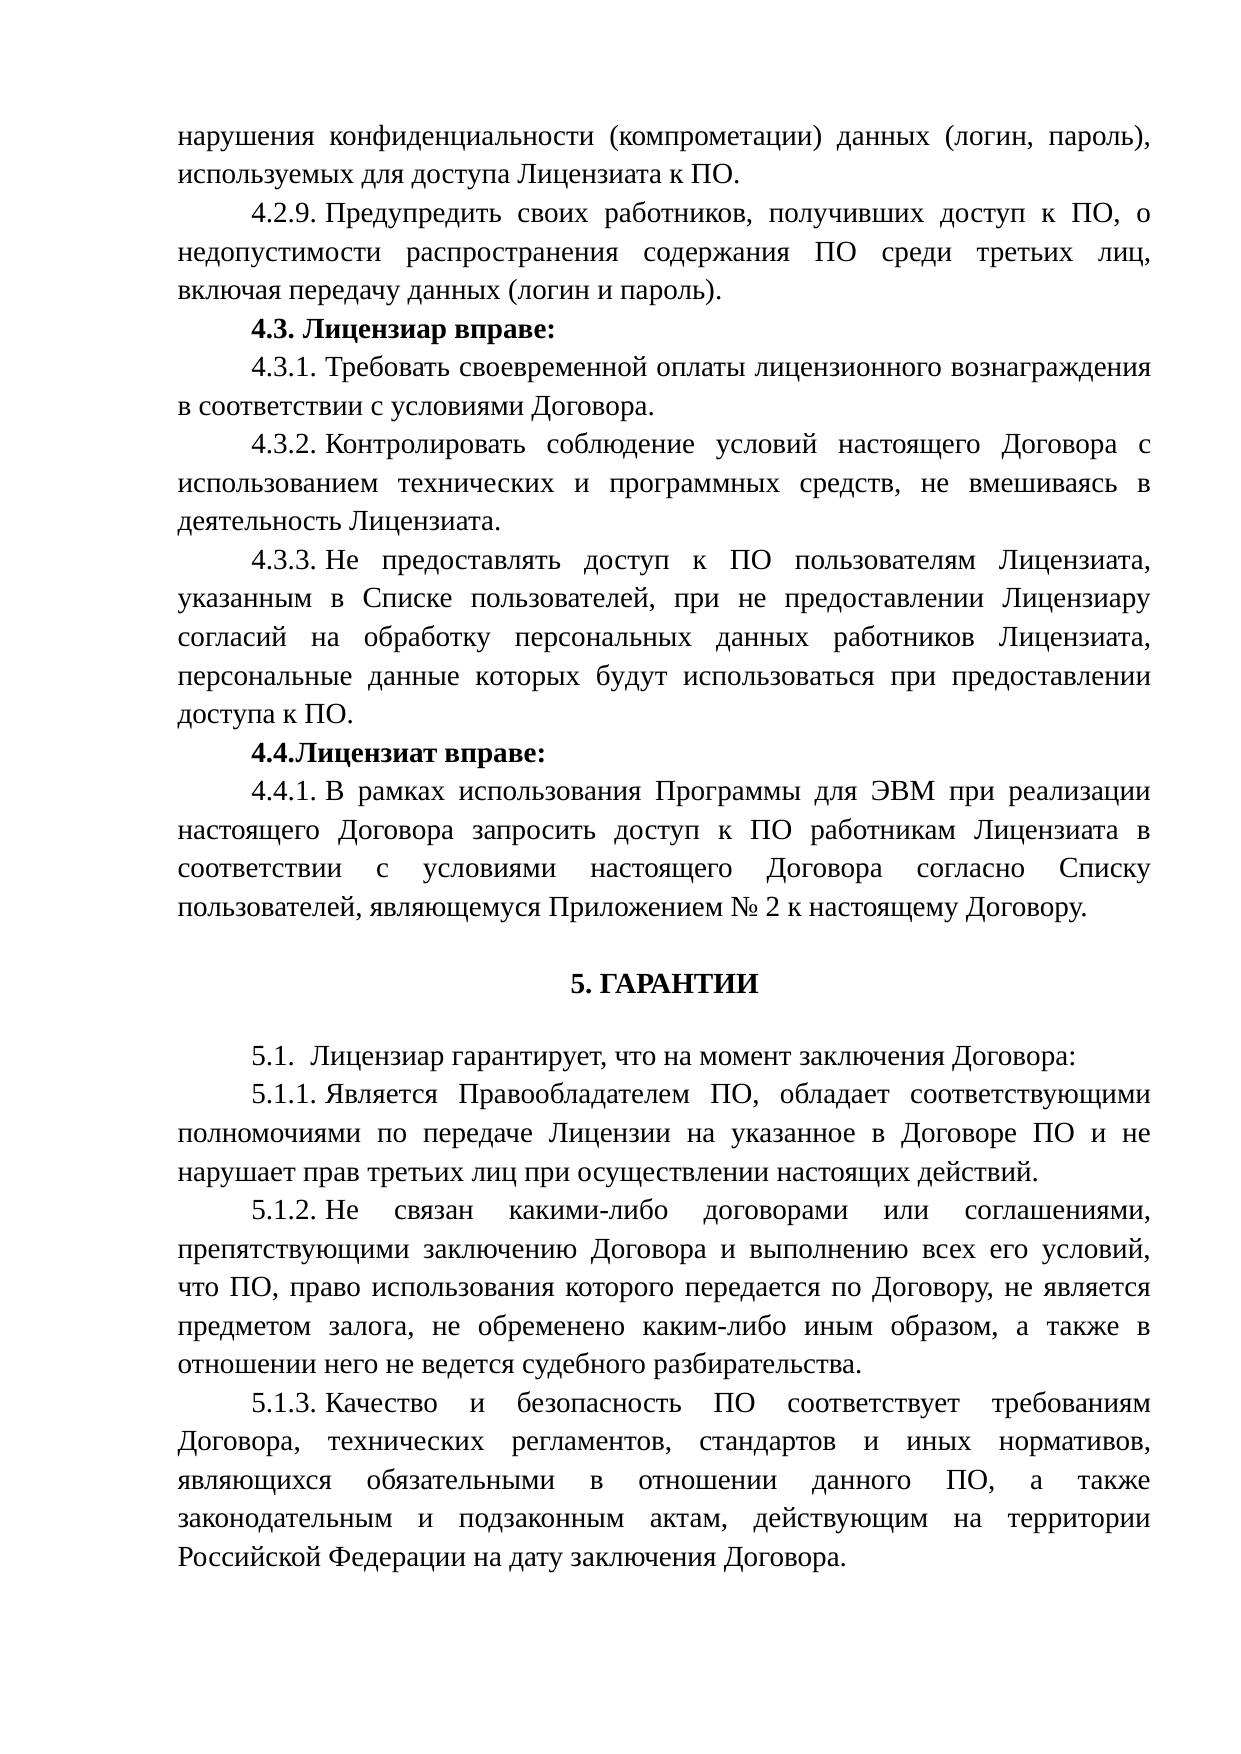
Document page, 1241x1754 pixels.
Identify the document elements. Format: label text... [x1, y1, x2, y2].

list Контролировать соблюдение условий настоящего Договора с использованием технических и программных средств, не вмешиваясь в деятельность Лицензиата. [177, 426, 1152, 537]
list Лицензиар гарантирует, что на момент заключения Договора: [251, 1038, 1152, 1072]
text 5. ГАРАНТИИ [177, 966, 1152, 999]
list Предупредить своих работников, получивших доступ к ПО, о недопустимости распространения содержания ПО среди третьих лиц, включая передачу данных (логин и пароль). [177, 195, 1152, 306]
list Лицензиат вправе: [177, 735, 1152, 768]
list В рамках использования Программы для ЭВМ при реализации настоящего Договора запросить доступ к ПО работникам Лицензиата в соответствии с условиями настоящего Договора согласно Списку пользователей, являющемуся Приложением № 2 к настоящему Договору. [177, 773, 1152, 922]
list Не связан какими-либо договорами или соглашениями, препятствующими заключению Договора и выполнению всех его условий, что ПО, право использования которого передается по Договору, не является предметом залога, не обременено каким-либо иным образом, а также в отношении него не ведется судебного разбирательства. [177, 1192, 1152, 1380]
list Требовать своевременной оплаты лицензионного вознаграждения в соответствии с условиями Договора. [177, 349, 1152, 421]
list Является Правообладателем ПО, обладает соответствующими полномочиями по передаче Лицензии на указанное в Договоре ПО и не нарушает прав третьих лиц при осуществлении настоящих действий. [177, 1077, 1152, 1187]
list Качество и безопасность ПО соответствует требованиям Договора, технических регламентов, стандартов и иных нормативов, являющихся обязательными в отношении данного ПО, а также законодательным и подзаконным актам, действующим на территории Российской Федерации на дату заключения Договора. [177, 1385, 1152, 1573]
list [177, 118, 1152, 190]
list Не предоставлять доступ к ПО пользователям Лицензиата, указанным в Списке пользователей, при не предоставлении Лицензиару согласий на обработку персональных данных работников Лицензиата, персональные данные которых будут использоваться при предоставлении доступа к ПО. [177, 542, 1152, 730]
list Лицензиар вправе: [177, 311, 1152, 344]
